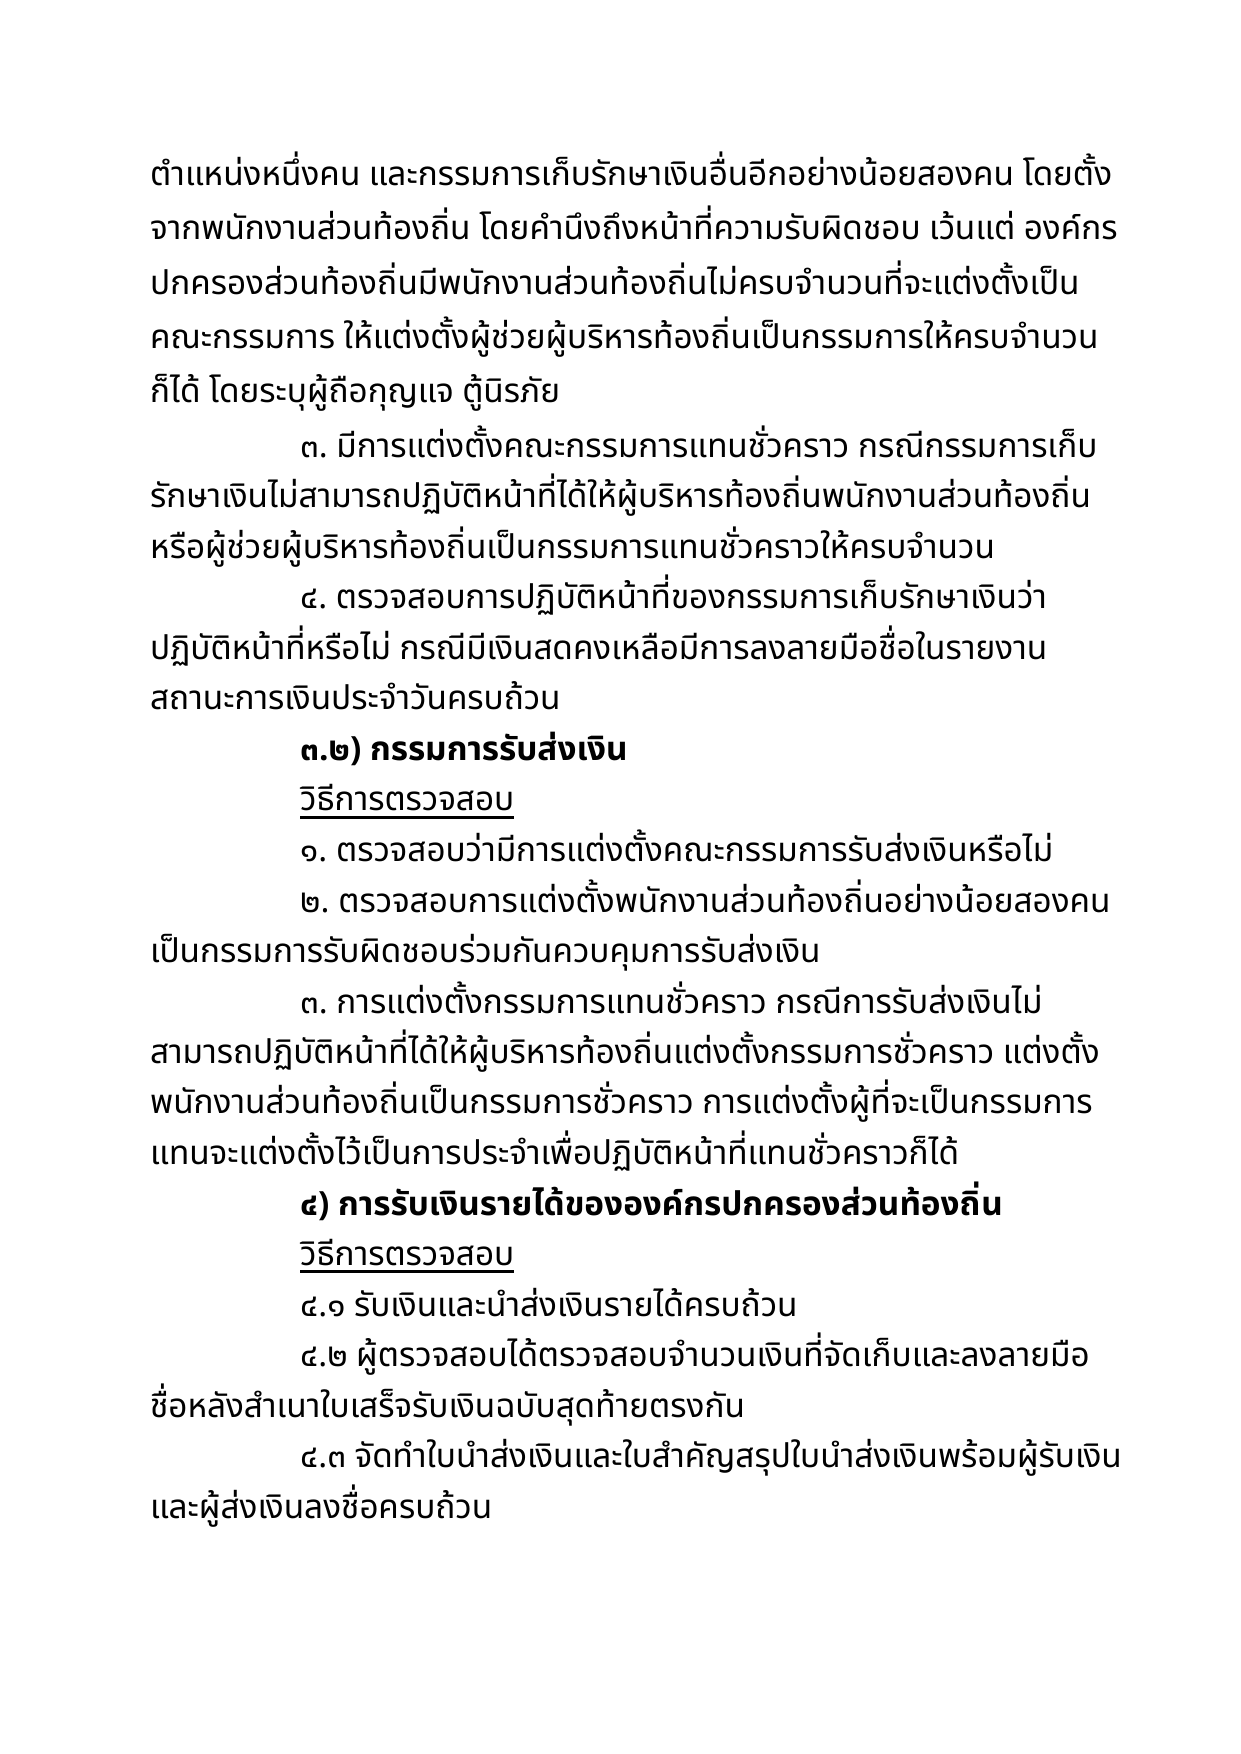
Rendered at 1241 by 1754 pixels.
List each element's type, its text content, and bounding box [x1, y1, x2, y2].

text ๑. ตรวจสอบว่ามีการแต่งตั้งคณะกรรมการรับส่งเงินหรือไม่ [150, 826, 1122, 876]
text ๓. การแต่งตั้งกรรมการแทนชั่วคราว กรณีการรับส่งเงินไม่สามารถปฏิบัติหน้าที่ได้ให้ผู้บริหารท้องถิ่นแต่งตั้งกรรมการชั่วคราว แต่งตั้งพนักงานส่วนท้องถิ่นเป็นกรรมการชั่วคราว การแต่งตั้งผู้ที่จะเป็นกรรมการแทนจะแต่งตั้งไว้เป็นการประจำเพื่อปฏิบัติหน้าที่แทนชั่วคราวก็ได้ [150, 977, 1122, 1179]
text ตำแหน่งหนึ่งคน และกรรมการเก็บรักษาเงินอื่นอีกอย่างน้อยสองคน โดยตั้งจากพนักงานส่วนท้องถิ่น โดยคำนึงถึงหน้าที่ความรับผิดชอบ เว้นแต่ องค์กรปกครองส่วนท้องถิ่นมีพนักงานส่วนท้องถิ่นไม่ครบจำนวนที่จะแต่งตั้งเป็นคณะกรรมการ ให้แต่งตั้งผู้ช่วยผู้บริหารท้องถิ่นเป็นกรรมการให้ครบจำนวนก็ได้ โดยระบุผู้ถือกุญแจ ตู้นิรภัย [150, 150, 1122, 418]
text ๔) การรับเงินรายได้ขององค์กรปกครองส่วนท้องถิ่น [150, 1179, 1122, 1230]
text วิธีการตรวจสอบ [150, 1230, 1122, 1280]
text ๒. ตรวจสอบการแต่งตั้งพนักงานส่วนท้องถิ่นอย่างน้อยสองคนเป็นกรรมการรับผิดชอบร่วมกันควบคุมการรับส่งเงิน [150, 876, 1122, 977]
text ๔.๒ ผู้ตรวจสอบได้ตรวจสอบจำนวนเงินที่จัดเก็บและลงลายมือชื่อหลังสำเนาใบเสร็จรับเงินฉบับสุดท้ายตรงกัน [150, 1331, 1122, 1432]
text วิธีการตรวจสอบ [150, 775, 1122, 826]
text ๓.๒) กรรมการรับส่งเงิน [150, 725, 1122, 775]
text ๔.๓ จัดทำใบนำส่งเงินและใบสำคัญสรุปใบนำส่งเงินพร้อมผู้รับเงินและผู้ส่งเงินลงชื่อครบถ้วน [150, 1432, 1122, 1533]
text ๔. ตรวจสอบการปฏิบัติหน้าที่ของกรรมการเก็บรักษาเงินว่าปฏิบัติหน้าที่หรือไม่ กรณีมีเงินสดคงเหลือมีการลงลายมือชื่อในรายงานสถานะการเงินประจำวันครบถ้วน [150, 573, 1122, 725]
text ๔.๑ รับเงินและนำส่งเงินรายได้ครบถ้วน [150, 1280, 1122, 1331]
text ๓. มีการแต่งตั้งคณะกรรมการแทนชั่วคราว กรณีกรรมการเก็บรักษาเงินไม่สามารถปฏิบัติหน้าที่ได้ให้ผู้บริหารท้องถิ่นพนักงานส่วนท้องถิ่นหรือผู้ช่วยผู้บริหารท้องถิ่นเป็นกรรมการแทนชั่วคราวให้ครบจำนวน [150, 422, 1122, 573]
